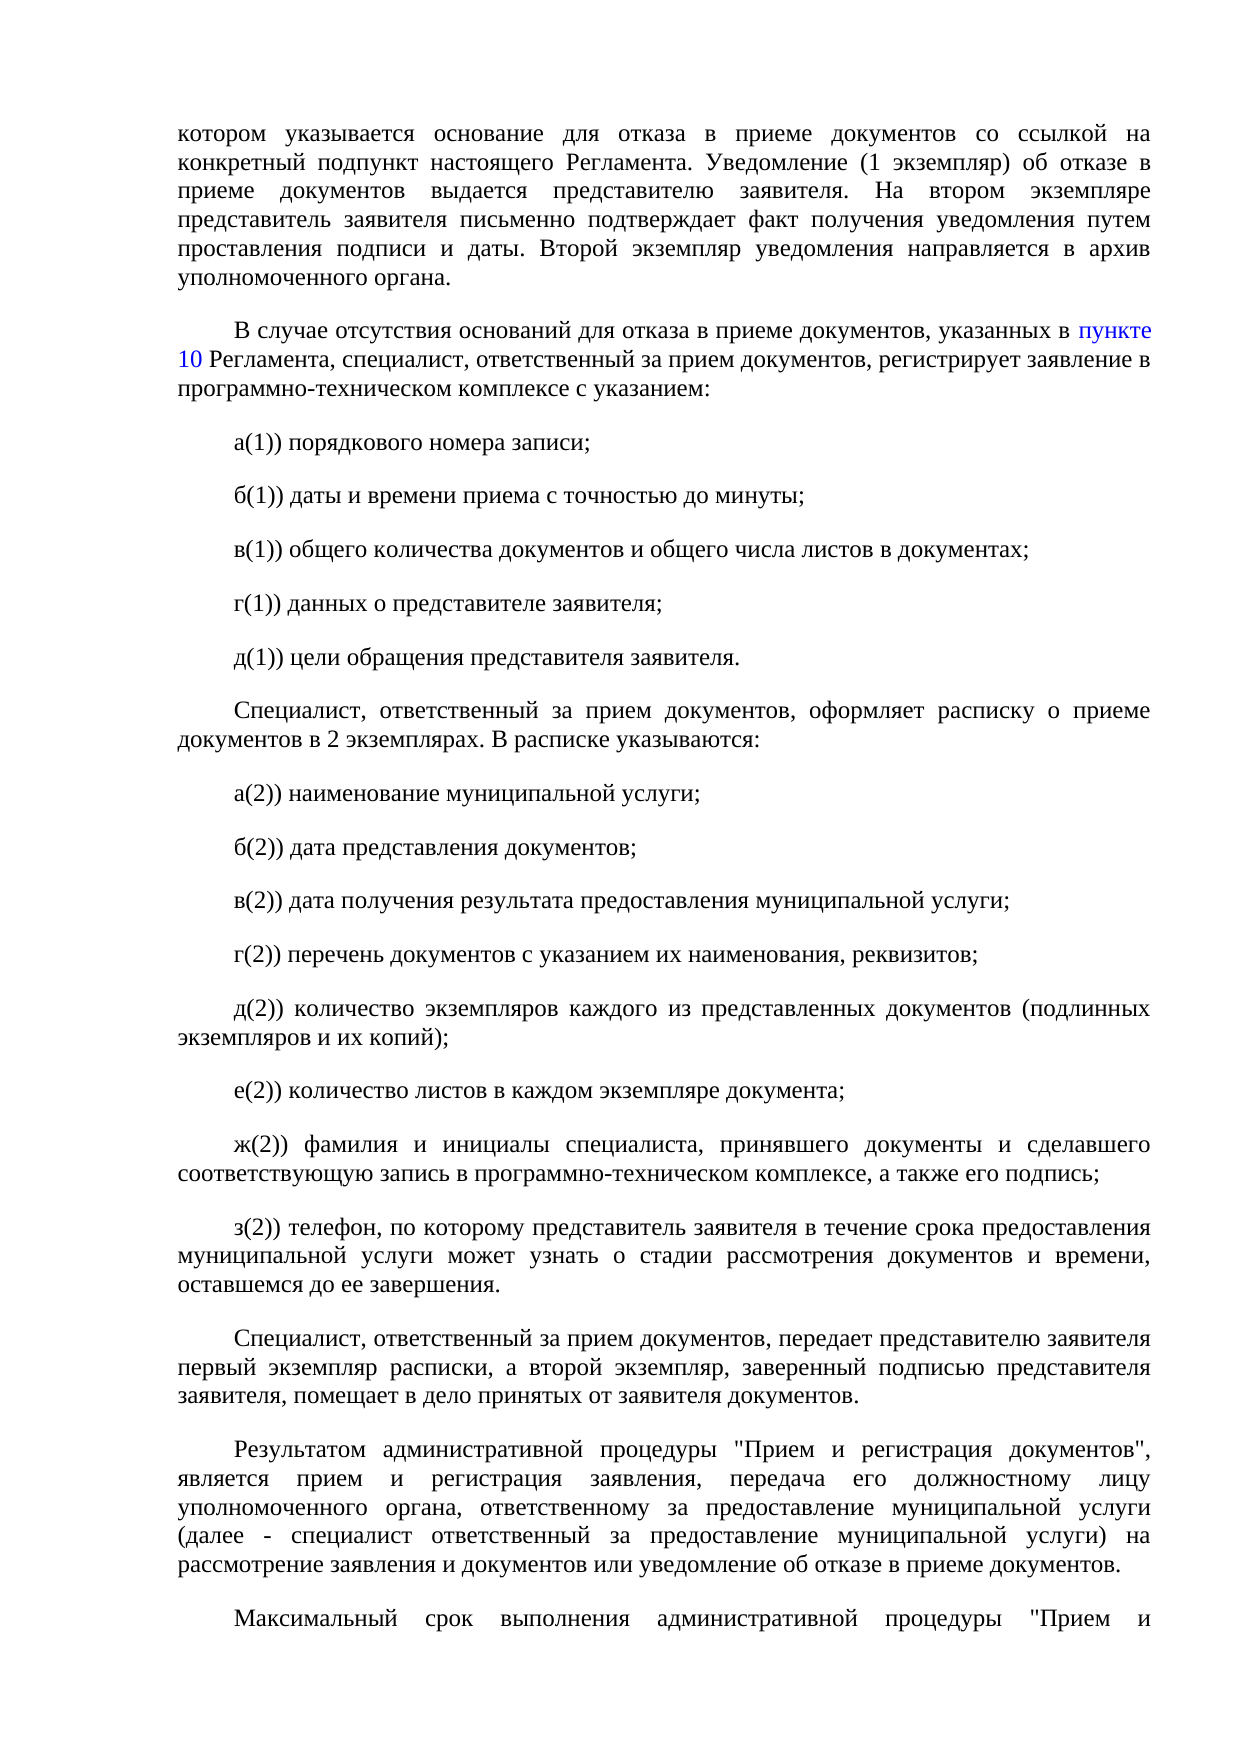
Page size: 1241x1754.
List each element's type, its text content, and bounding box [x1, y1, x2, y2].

text г(2)) перечень документов с указанием их наименования, реквизитов; [177, 939, 1152, 968]
text в(2)) дата получения результата предоставления муниципальной услуги; [177, 886, 1152, 914]
text д(1)) цели обращения представителя заявителя. [177, 642, 1152, 671]
text г(1)) данных о представителе заявителя; [177, 588, 1152, 617]
text Специалист, ответственный за прием документов, передает представителю заявителя первый экземпляр расписки, а второй экземпляр, заверенный подписью представителя заявителя, помещает в дело принятых от заявителя документов. [177, 1323, 1152, 1409]
text ж(2)) фамилия и инициалы специалиста, принявшего документы и сделавшего соответствующую запись в программно-техническом комплексе, а также его подпись; [177, 1129, 1152, 1187]
text е(2)) количество листов в каждом экземпляре документа; [177, 1076, 1152, 1104]
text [177, 1603, 1152, 1632]
text а(2)) наименование муниципальной услуги; [177, 778, 1152, 807]
text б(1)) даты и времени приема с точностью до минуты; [177, 481, 1152, 509]
text д(2)) количество экземпляров каждого из представленных документов (подлинных экземпляров и их копий); [177, 993, 1152, 1051]
text в(1)) общего количества документов и общего числа листов в документах; [177, 534, 1152, 563]
text а(1)) порядкового номера записи; [177, 427, 1152, 456]
text б(2)) дата представления документов; [177, 832, 1152, 861]
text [177, 118, 1152, 291]
text В случае отсутствия оснований для отказа в приеме документов, указанных в пункте 10 Регламента, специалист, ответственный за прием документов, регистрирует заявление в программно-техническом комплексе с указанием: [177, 316, 1152, 402]
text з(2)) телефон, по которому представитель заявителя в течение срока предоставления муниципальной услуги может узнать о стадии рассмотрения документов и времени, оставшемся до ее завершения. [177, 1212, 1152, 1298]
text Специалист, ответственный за прием документов, оформляет расписку о приеме документов в 2 экземплярах. В расписке указываются: [177, 696, 1152, 753]
text Результатом административной процедуры "Прием и регистрация документов", является прием и регистрация заявления, передача его должностному лицу уполномоченного органа, ответственному за предоставление муниципальной услуги (далее - специалист ответственный за предоставление муниципальной услуги) на рассмотрение заявления и документов или уведомление об отказе в приеме документов. [177, 1434, 1152, 1578]
